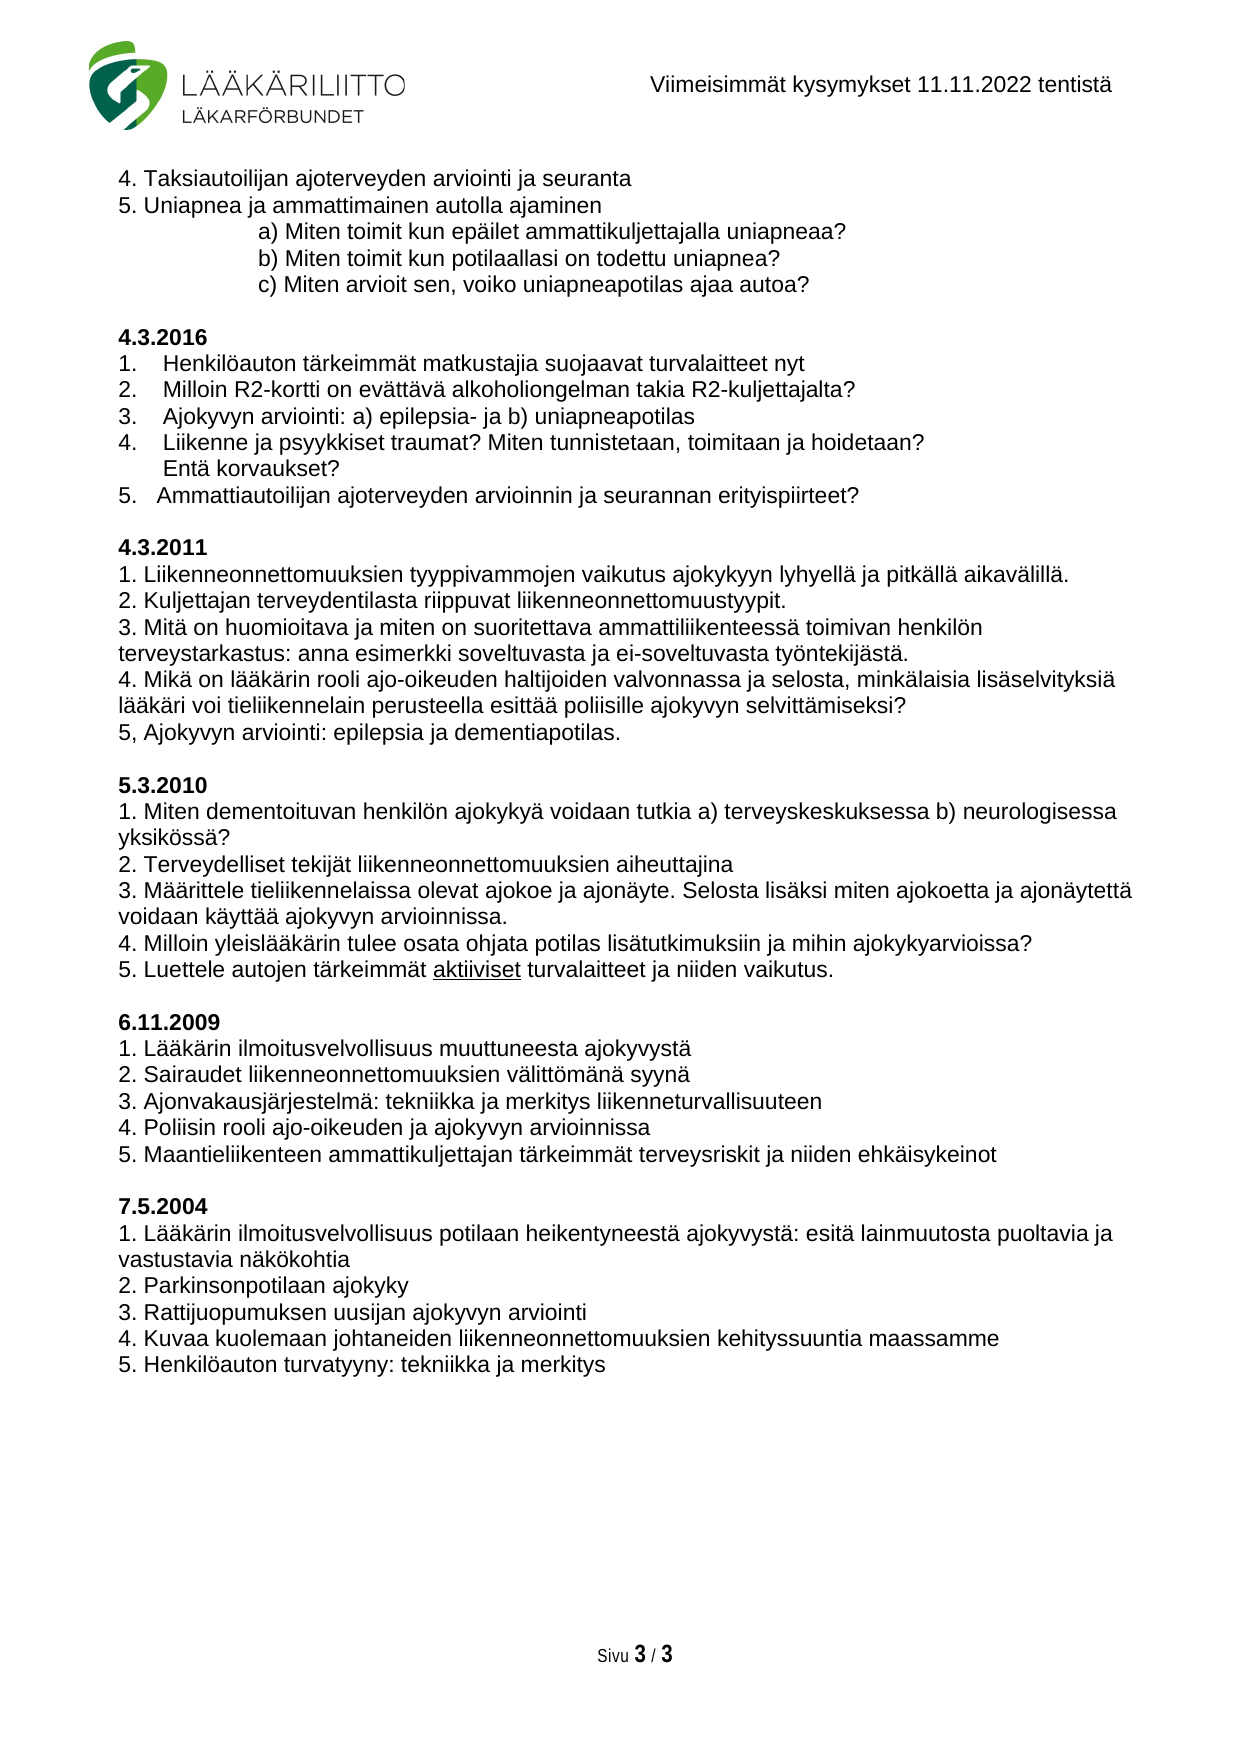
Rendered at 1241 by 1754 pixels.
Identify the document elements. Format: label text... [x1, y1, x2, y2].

text 5. Uniapnea ja ammattimainen autolla ajaminen [118, 192, 1152, 218]
text 1. Miten dementoituvan henkilön ajokykyä voidaan tutkia a) terveyskeskuksessa b) neurologisessa yksikössä? 2. Terveydelliset tekijät liikenneonnettomuuksien aiheuttajina 3. Määrittele tieliikennelaissa olevat ajokoe ja ajonäyte. Selosta lisäksi miten ajokoetta ja ajonäytettä voidaan käyttää ajokyvyn arvioinnissa. 4. Milloin yleislääkärin tulee osata ohjata potilas lisätutkimuksiin ja mihin ajokykyarvioissa? 5. Luettele autojen tärkeimmät aktiiviset turvalaitteet ja niiden vaikutus. [118, 798, 1152, 982]
text 1. Henkilöauton tärkeimmät matkustajia suojaavat turvalaitteet nyt [118, 350, 1152, 376]
text 4.3.2016 [118, 323, 1152, 350]
text 4. Taksiautoilijan ajoterveyden arviointi ja seuranta [118, 165, 1152, 192]
text b) Miten toimit kun potilaallasi on todettu uniapnea? [118, 244, 1152, 271]
text c) Miten arvioit sen, voiko uniapneapotilas ajaa autoa? [118, 271, 1152, 297]
text Entä korvaukset? [118, 455, 1152, 482]
text 4. Liikenne ja psyykkiset traumat? Miten tunnistetaan, toimitaan ja hoidetaan? [118, 429, 1152, 455]
text 5. Ammattiautoilijan ajoterveyden arvioinnin ja seurannan erityispiirteet? [118, 482, 1152, 508]
text 3. Ajokyvyn arviointi: a) epilepsia- ja b) uniapneapotilas [118, 403, 1152, 429]
text a) Miten toimit kun epäilet ammattikuljettajalla uniapneaa? [118, 218, 1152, 244]
text 6.11.2009 [118, 1009, 1152, 1035]
text 1. Liikenneonnettomuuksien tyyppivammojen vaikutus ajokykyyn lyhyellä ja pitkällä aikavälillä. 2. Kuljettajan terveydentilasta riippuvat liikenneonnettomuustyypit. 3. Mitä on huomioitava ja miten on suoritettava ammattiliikenteessä toimivan henkilön terveystarkastus: anna esimerkki soveltuvasta ja ei-soveltuvasta työntekijästä. 4. Mikä on lääkärin rooli ajo-oikeuden haltijoiden valvonnassa ja selosta, minkälaisia lisäselvityksiä lääkäri voi tieliikennelain perusteella esittää poliisille ajokyvyn selvittämiseksi? 5, Ajokyvyn arviointi: epilepsia ja dementiapotilas. [118, 561, 1152, 745]
text 4.3.2011 [118, 534, 1152, 561]
text 1. Lääkärin ilmoitusvelvollisuus muuttuneesta ajokyvystä 2. Sairaudet liikenneonnettomuuksien välittömänä syynä 3. Ajonvakausjärjestelmä: tekniikka ja merkitys liikenneturvallisuuteen 4. Poliisin rooli ajo-oikeuden ja ajokyvyn arvioinnissa 5. Maantieliikenteen ammattikuljettajan tärkeimmät terveysriskit ja niiden ehkäisykeinot [118, 1035, 1152, 1167]
text 7.5.2004 [118, 1193, 1152, 1219]
text 5.3.2010 [118, 772, 1152, 798]
text 2. Milloin R2-kortti on evättävä alkoholiongelman takia R2-kuljettajalta? [118, 376, 1152, 403]
picture [88, 41, 405, 130]
text 1. Lääkärin ilmoitusvelvollisuus potilaan heikentyneestä ajokyvystä: esitä lainmuutosta puoltavia ja vastustavia näkökohtia 2. Parkinsonpotilaan ajokyky 3. Rattijuopumuksen uusijan ajokyvyn arviointi 4. Kuvaa kuolemaan johtaneiden liikenneonnettomuuksien kehityssuuntia maassamme 5. Henkilöauton turvatyyny: tekniikka ja merkitys [118, 1219, 1152, 1378]
